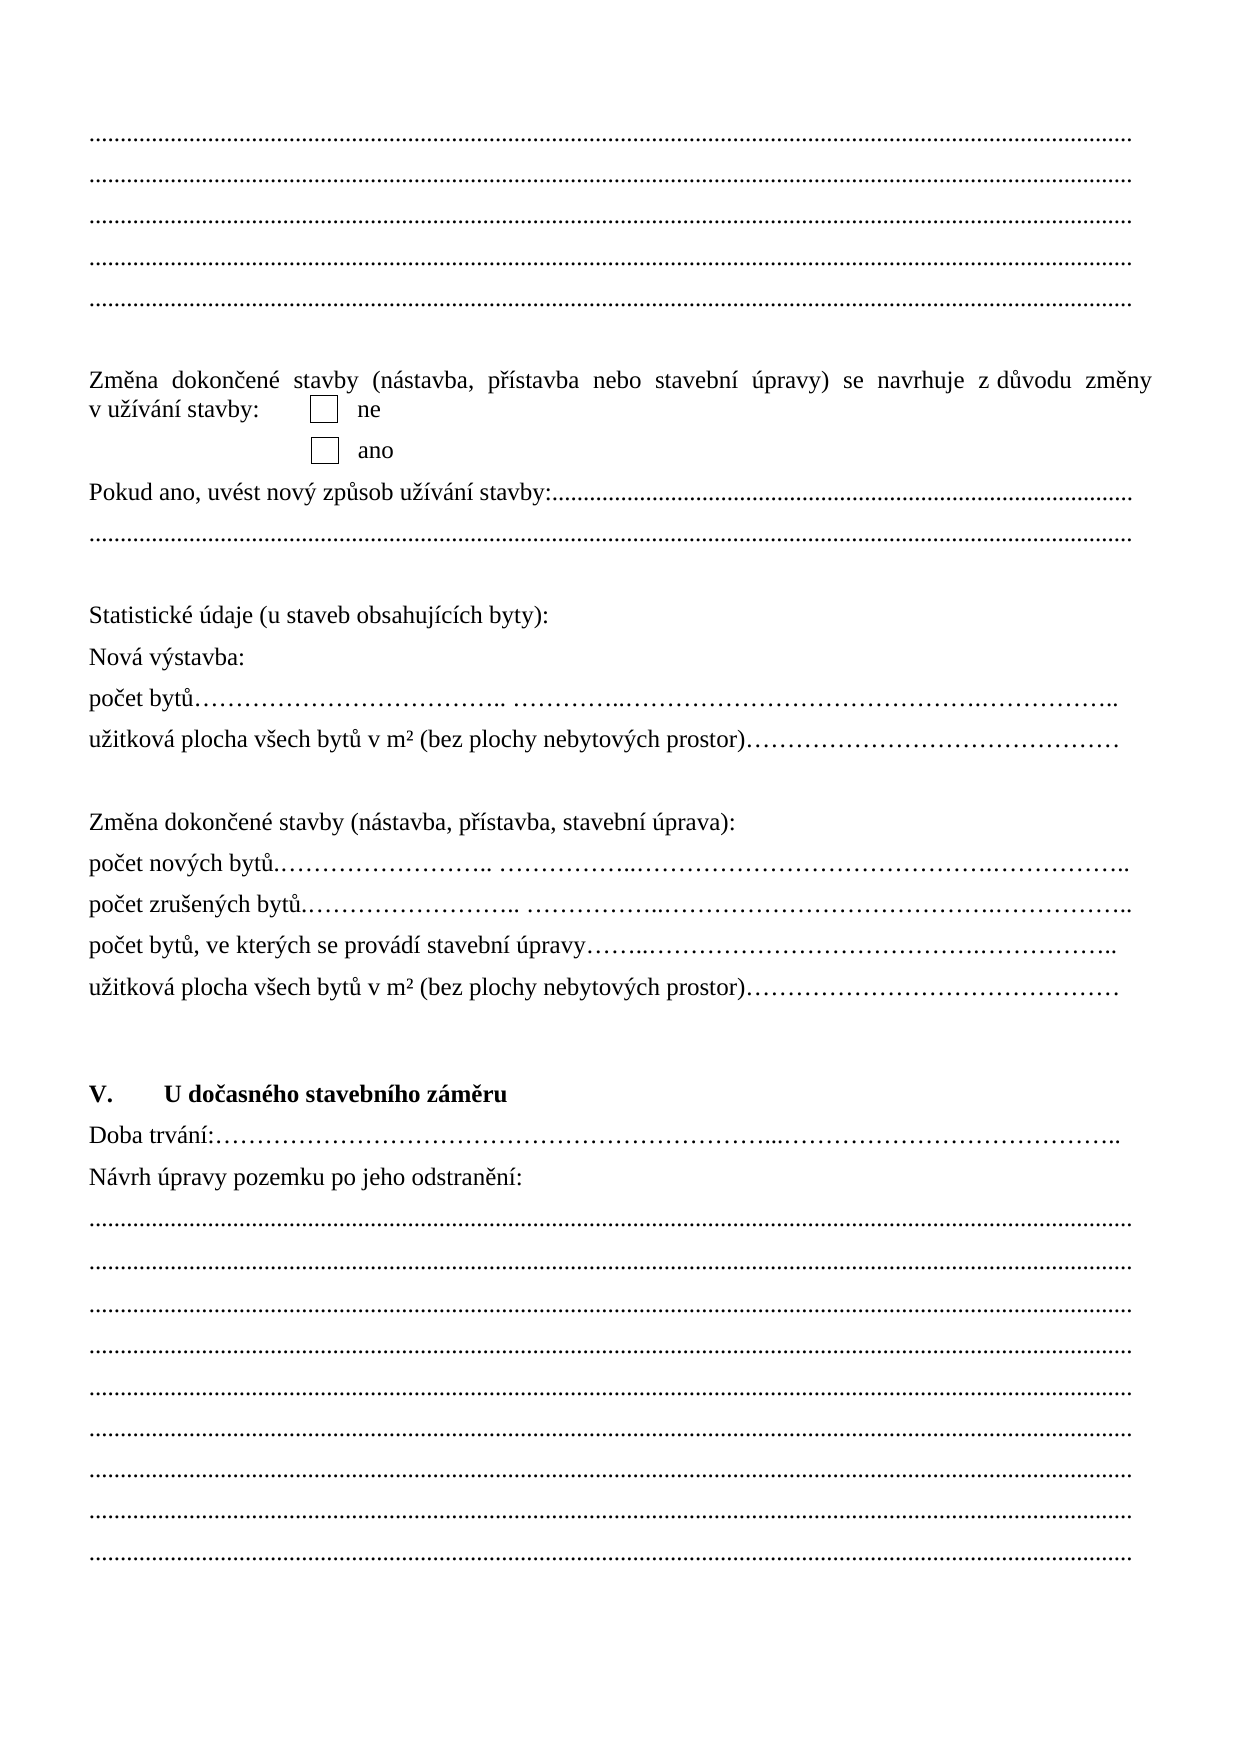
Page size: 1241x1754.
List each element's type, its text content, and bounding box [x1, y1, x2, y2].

text počet bytů, ve kterých se provádí stavební úpravy……..………………………………….…………….. [89, 931, 1152, 959]
text užitková plocha všech bytů v m² (bez plochy nebytových prostor)……………………………………… [89, 972, 1152, 1001]
list U dočasného stavebního záměru [89, 1079, 1152, 1108]
text počet nových bytů.…………………….. ……………..…………………………………….…………….. [89, 848, 1152, 877]
text počet bytů……………………………….. …………..…………………………………….…………….. [89, 683, 1152, 712]
text Změna dokončené stavby (nástavba, přístavba, stavební úprava): [89, 807, 1152, 836]
text Pokud ano, uvést nový způsob užívání stavby:............................................................................................. [89, 477, 1152, 506]
text počet zrušených bytů.…………………….. ……………..………………………………….…………….. [89, 889, 1152, 918]
text užitková plocha všech bytů v m² (bez plochy nebytových prostor)……………………………………… [89, 724, 1152, 753]
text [89, 118, 1152, 147]
text ano [89, 436, 1152, 464]
text Doba trvání:…………………………………………………………...………………………………….. [89, 1121, 1152, 1149]
text Statistické údaje (u staveb obsahujících byty): [89, 601, 1152, 629]
text Změna dokončené stavby (nástavba, přístavba nebo stavební úpravy) se navrhuje z důvodu změny v užívání stavby: ne [89, 366, 1152, 423]
text Nová výstavba: [89, 642, 1152, 671]
text Návrh úpravy pozemku po jeho odstranění: [89, 1162, 1152, 1191]
